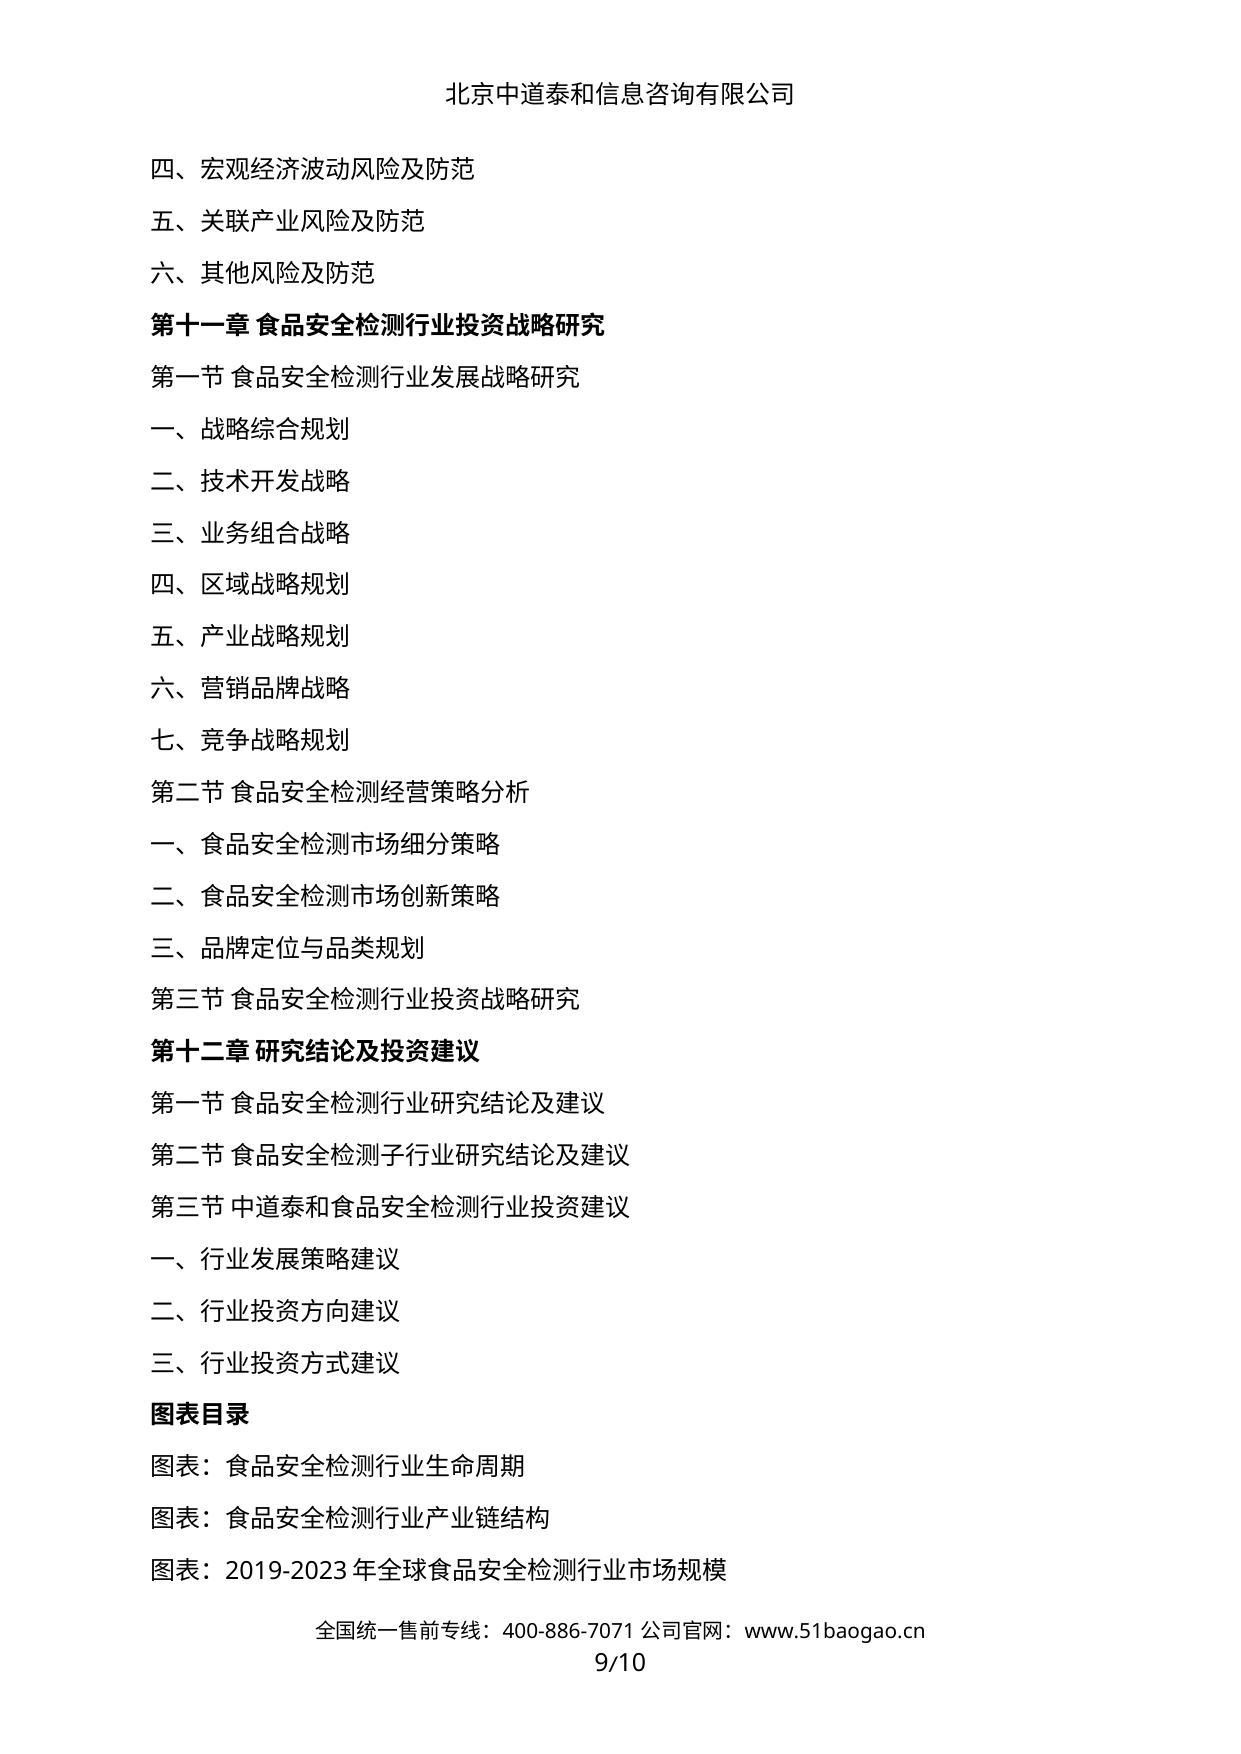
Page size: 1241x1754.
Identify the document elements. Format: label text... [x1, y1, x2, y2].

text 四、宏观经济波动风险及防范 [150, 150, 1090, 186]
text 二、技术开发战略 [150, 461, 1090, 497]
text 图表：食品安全检测行业产业链结构 [150, 1499, 1090, 1535]
text 第二节 食品安全检测子行业研究结论及建议 [150, 1136, 1090, 1172]
text 图表：2019-2023年全球食品安全检测行业市场规模 [150, 1551, 1090, 1587]
text 第三节 食品安全检测行业投资战略研究 [150, 980, 1090, 1016]
text 五、产业战略规划 [150, 617, 1090, 653]
text 一、食品安全检测市场细分策略 [150, 824, 1090, 861]
text 一、战略综合规划 [150, 409, 1090, 446]
text 六、其他风险及防范 [150, 254, 1090, 290]
text 三、行业投资方式建议 [150, 1343, 1090, 1379]
text 第十二章 研究结论及投资建议 [150, 1032, 1090, 1068]
text 二、食品安全检测市场创新策略 [150, 876, 1090, 912]
text 三、业务组合战略 [150, 513, 1090, 549]
text 二、行业投资方向建议 [150, 1291, 1090, 1327]
text 第三节 中道泰和食品安全检测行业投资建议 [150, 1187, 1090, 1224]
text 图表：食品安全检测行业生命周期 [150, 1447, 1090, 1483]
text 三、品牌定位与品类规划 [150, 928, 1090, 964]
text 第一节 食品安全检测行业研究结论及建议 [150, 1084, 1090, 1120]
text 四、区域战略规划 [150, 565, 1090, 601]
text 六、营销品牌战略 [150, 669, 1090, 705]
text 第一节 食品安全检测行业发展战略研究 [150, 357, 1090, 394]
text 图表目录 [150, 1395, 1090, 1431]
text 第二节 食品安全检测经营策略分析 [150, 772, 1090, 809]
text 一、行业发展策略建议 [150, 1239, 1090, 1276]
text 七、竞争战略规划 [150, 721, 1090, 757]
text 五、关联产业风险及防范 [150, 202, 1090, 238]
text 第十一章 食品安全检测行业投资战略研究 [150, 306, 1090, 342]
